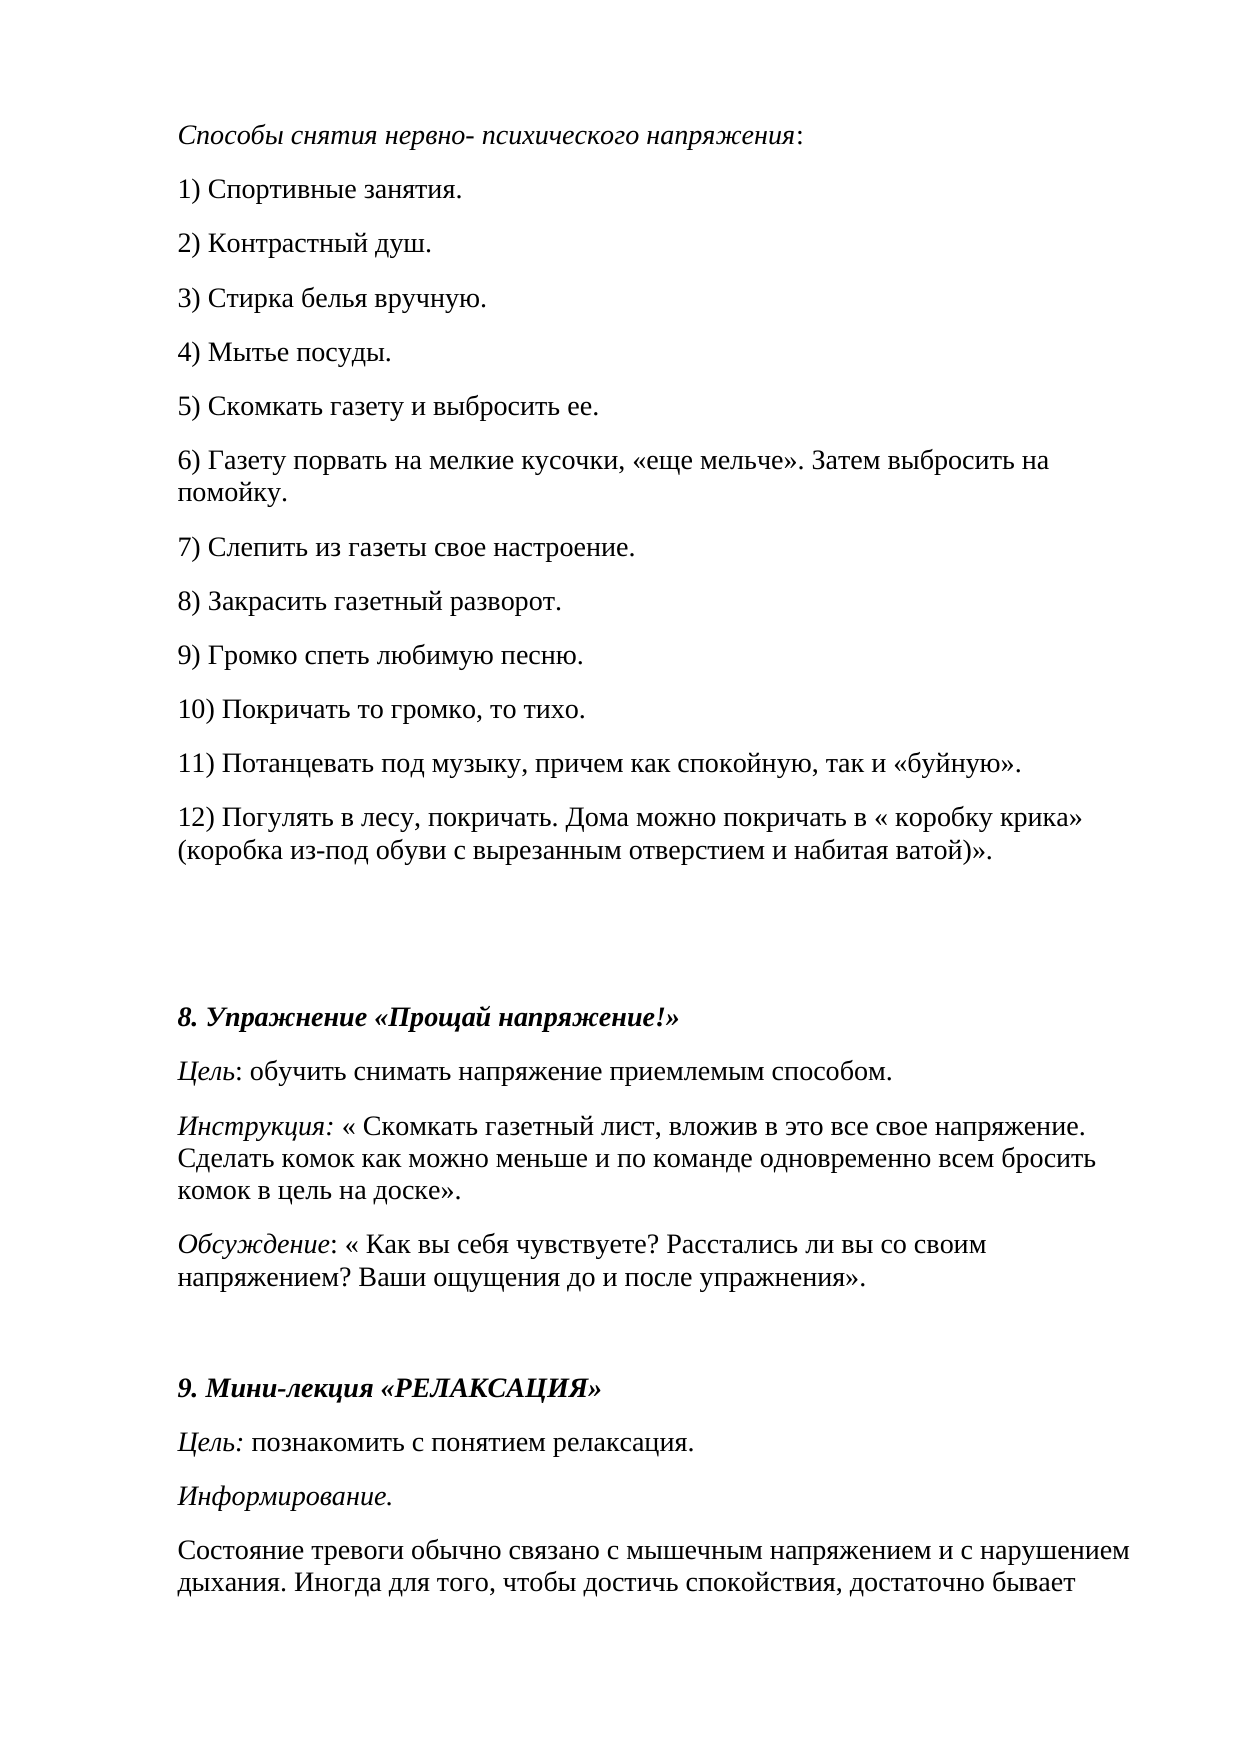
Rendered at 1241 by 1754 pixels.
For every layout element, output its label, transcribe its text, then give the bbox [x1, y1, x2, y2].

text Инструкция: « Скомкать газетный лист, вложив в это все свое напряжение. Сделать комок как можно меньше и по команде одновременно всем бросить комок в цель на доске». [177, 1108, 1152, 1206]
text Цель: обучить снимать напряжение приемлемым способом. [177, 1054, 1152, 1087]
text Способы снятия нервно- психического напряжения: [177, 118, 1152, 151]
text 4) Мытье посуды. [177, 335, 1152, 367]
text 1) Спортивные занятия. [177, 172, 1152, 205]
text 10) Покричать то громко, то тихо. [177, 692, 1152, 724]
text 12) Погулять в лесу, покричать. Дома можно покричать в « коробку крика» (коробка из-под обуви с вырезанным отверстием и набитая ватой)». [177, 801, 1152, 865]
text 8) Закрасить газетный разворот. [177, 584, 1152, 616]
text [177, 1533, 1152, 1598]
text 9. Мини-лекция «РЕЛАКСАЦИЯ» [177, 1371, 1152, 1403]
text 11) Потанцевать под музыку, причем как спокойную, так и «буйную». [177, 746, 1152, 779]
text 9) Громко спеть любимую песню. [177, 638, 1152, 670]
text 7) Слепить из газеты свое настроение. [177, 530, 1152, 562]
text 5) Скомкать газету и выбросить ее. [177, 389, 1152, 421]
text Обсуждение: « Как вы себя чувствуете? Расстались ли вы со своим напряжением? Ваши ощущения до и после упражнения». [177, 1227, 1152, 1292]
text Информирование. [177, 1479, 1152, 1511]
text 2) Контрастный душ. [177, 226, 1152, 259]
text 8. Упражнение «Прощай напряжение!» [177, 1000, 1152, 1033]
text Цель: познакомить с понятием релаксация. [177, 1425, 1152, 1457]
text 6) Газету порвать на мелкие кусочки, «еще мельче». Затем выбросить на помойку. [177, 443, 1152, 508]
text 3) Стирка белья вручную. [177, 281, 1152, 313]
